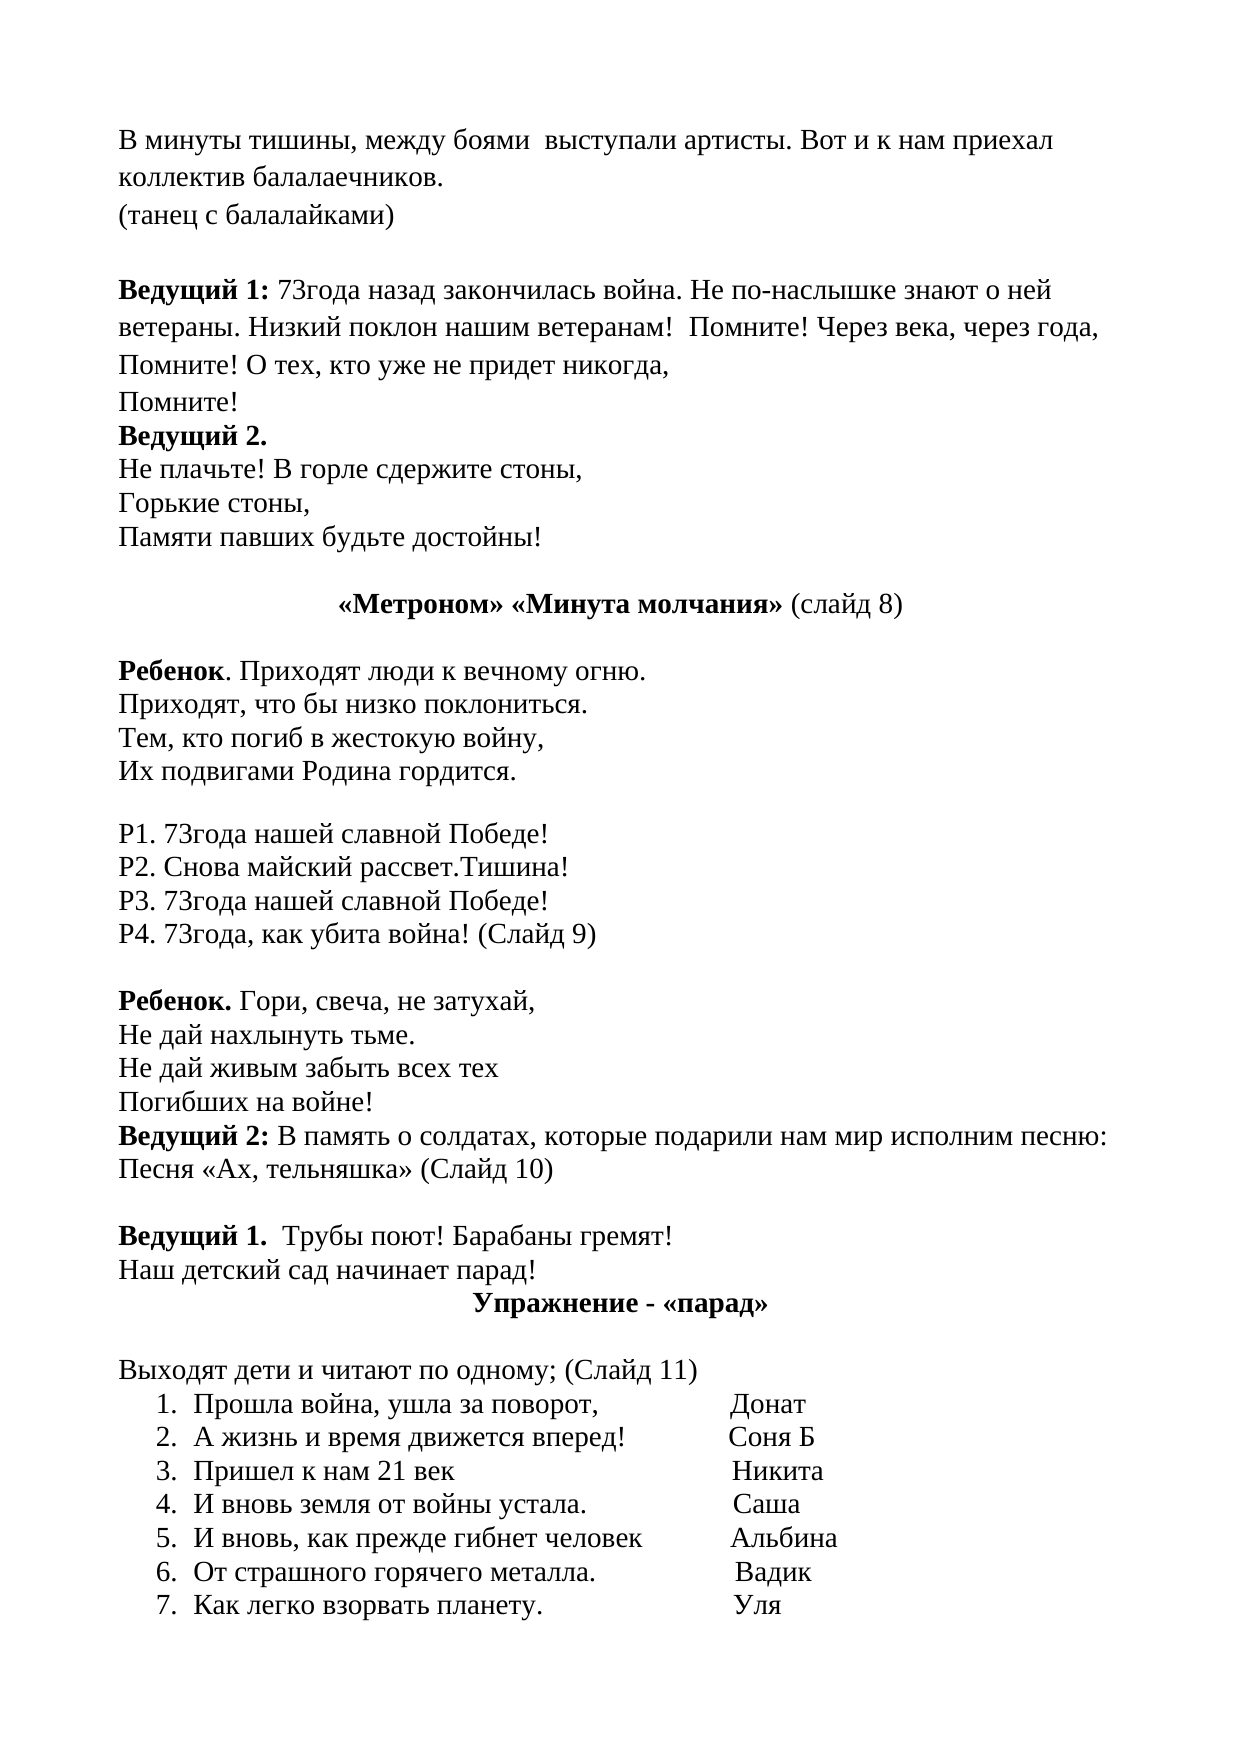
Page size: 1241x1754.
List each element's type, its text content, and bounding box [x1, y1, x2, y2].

list А жизнь и время движется вперед! Соня Б [156, 1419, 1122, 1453]
text Р1. 73года нашей славной Победе! Р2. Снова майский рассвет.Тишина! Р3. 73года нашей славной Победе! Р4. 73года, как убита война! (Слайд 9) Ребенок. Гори, свеча, не затухай, Не дай нахлынуть тьме. Не дай живым забыть всех тех Погибших на войне! [118, 816, 1122, 1118]
list Пришел к нам 21 век Никита [156, 1453, 1122, 1487]
list И вновь, как прежде гибнет человек Альбина [156, 1520, 1122, 1554]
list Прошла война, ушла за поворот, Донат [156, 1386, 1122, 1419]
text Ведущий 2: В память о солдатах, которые подарили нам мир исполним песню: [118, 1118, 1122, 1151]
text Ребенок. Приходят люди к вечному огню. Приходят, что бы низко поклониться. Тем, кто погиб в жестокую войну, Их подвигами Родина гордится. [118, 653, 1122, 816]
text Ведущий 1: 73года назад закончилась война. Не по-наслышке знают о ней ветераны. Низкий поклон нашим ветеранам! Помните! Через века, через года, Помните! О тех, кто уже не придет никогда, Помните! [118, 268, 1122, 418]
text Выходят дети и читают по одному; (Слайд 11) [118, 1319, 1122, 1386]
list И вновь земля от войны устала. Саша [156, 1487, 1122, 1520]
text Песня «Ах, тельняшка» (Слайд 10) Ведущий 1. Трубы поют! Барабаны гремят! Наш детский сад начинает парад! [118, 1151, 1122, 1285]
text (танец с балалайками) [118, 193, 1122, 231]
list Как легко взорвать планету. Уля [156, 1587, 1122, 1621]
text Упражнение - «парад» [118, 1285, 1122, 1319]
text Ведущий 2. Не плачьте! В горле сдержите стоны, Горькие стоны, Памяти павших будьте достойны! [118, 418, 1122, 552]
list От страшного горячего металла. Вадик [156, 1554, 1122, 1587]
text В минуты тишины, между боями выступали артисты. Вот и к нам приехал коллектив балалаечников. [118, 118, 1122, 193]
text «Метроном» «Минута молчания» (слайд 8) [118, 586, 1122, 619]
